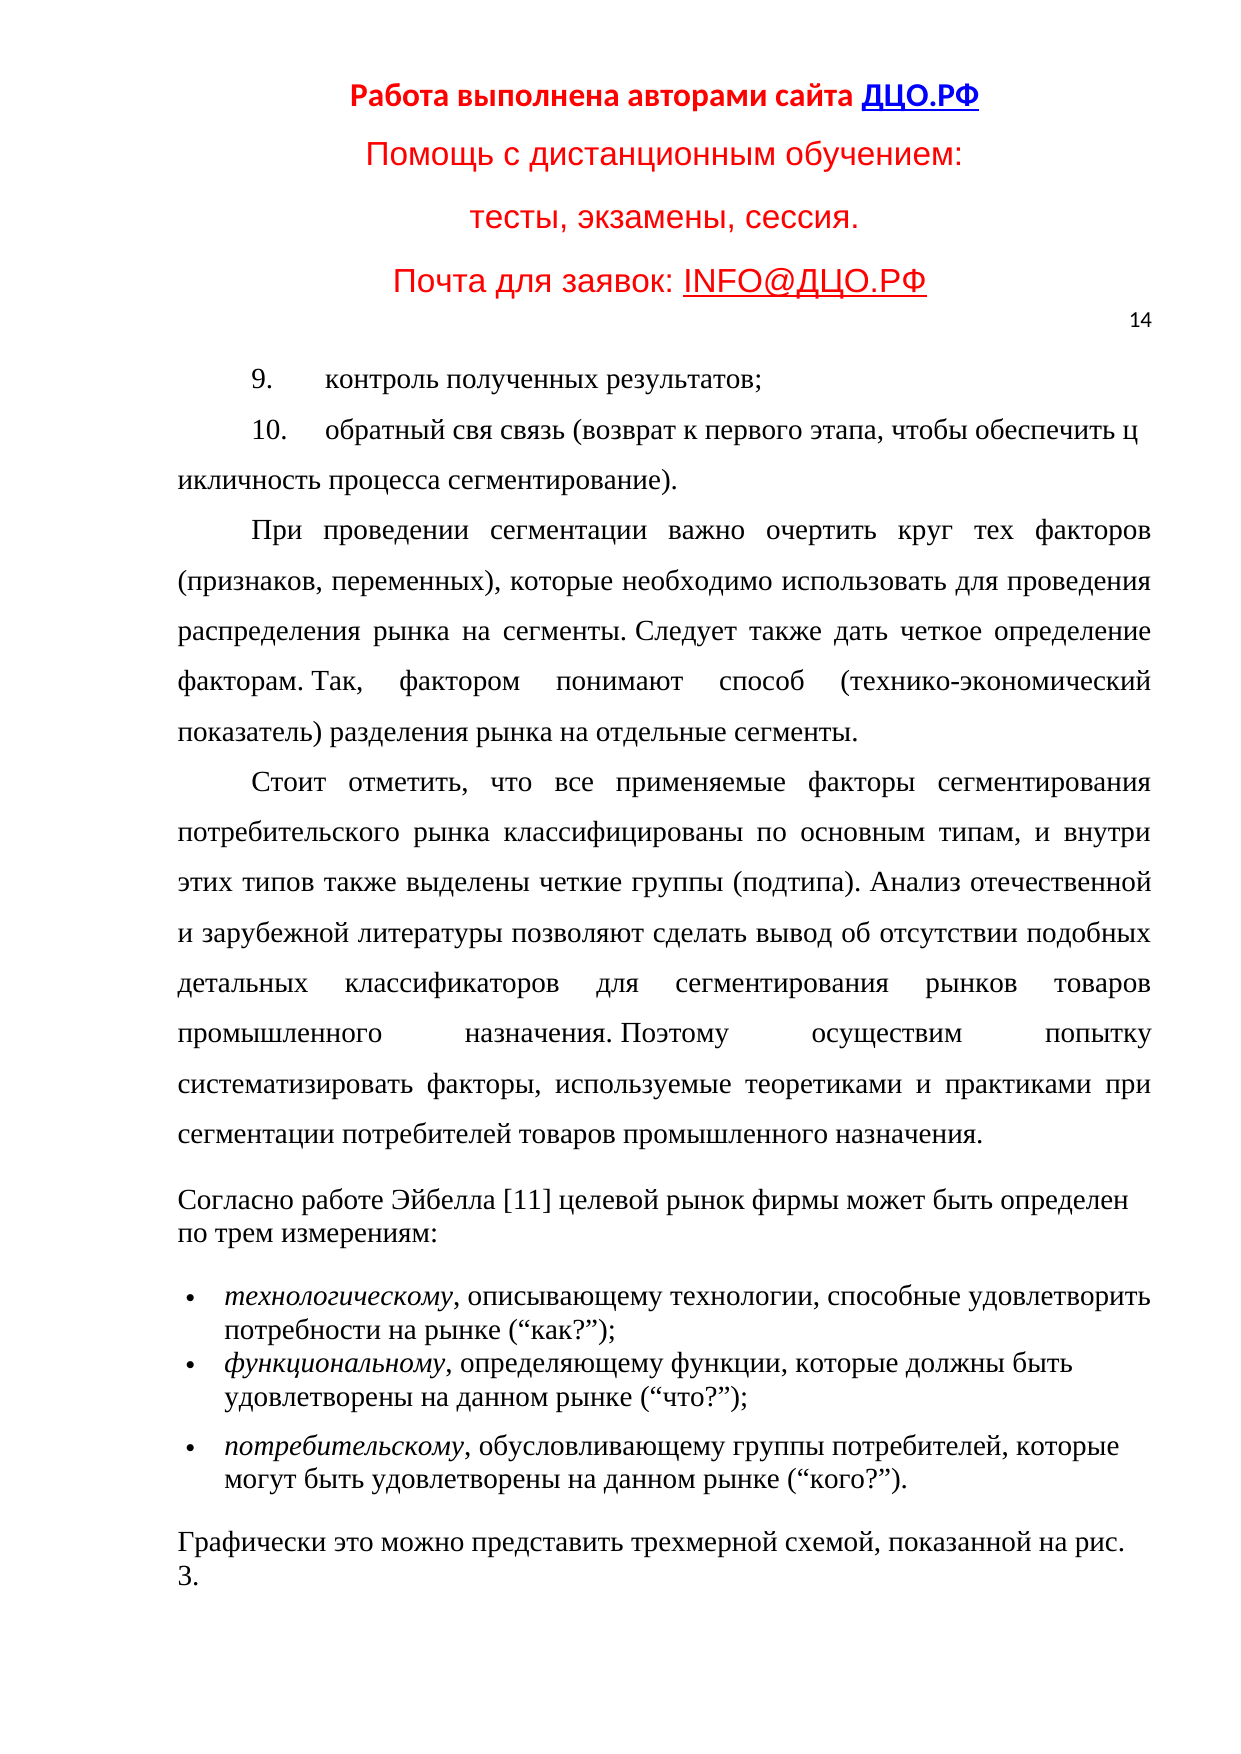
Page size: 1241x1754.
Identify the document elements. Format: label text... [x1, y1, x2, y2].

text Согласно работе Эйбелла [11] целевой рынок фирмы может быть определен по трем измерениям: [177, 1182, 1152, 1249]
list контроль полученных результатов; [177, 361, 1152, 395]
text При проведении сегментации важно очертить круг тех факторов (признаков, переменных), которые необходимо использовать для проведения распределения рынка на сегменты. Следует также дать четкое определение факторам. Так, фактором понимают способ (технико-экономический показатель) разделения рынка на отдельные сегменты. [177, 512, 1152, 747]
list обратный свя связь (возврат к первого этапа, чтобы обеспечить цикличность процесса сегментирование). [177, 412, 1152, 496]
list потребительскому, обусловливающему группы потребителей, которые могут быть удовлетворены на данном рынке (“кого?”). [187, 1428, 1152, 1495]
list функциональному, определяющему функции, которые должны быть удовлетворены на данном рынке (“что?”); [187, 1345, 1152, 1412]
text Графически это можно представить трехмерной схемой, показанной на рис. 3. [177, 1524, 1152, 1591]
list технологическому, описывающему технологии, способные удовлетворить потребности на рынке (“как?”); [187, 1278, 1152, 1345]
text Стоит отметить, что все применяемые факторы сегментирования потребительского рынка классифицированы по основным типам, и внутри этих типов также выделены четкие группы (подтипа). Анализ отечественной и зарубежной литературы позволяют сделать вывод об отсутствии подобных детальных классификаторов для сегментирования рынков товаров промышленного назначения. Поэтому осуществим попытку систематизировать факторы, используемые теоретиками и практиками при сегментации потребителей товаров промышленного назначения. [177, 764, 1152, 1150]
